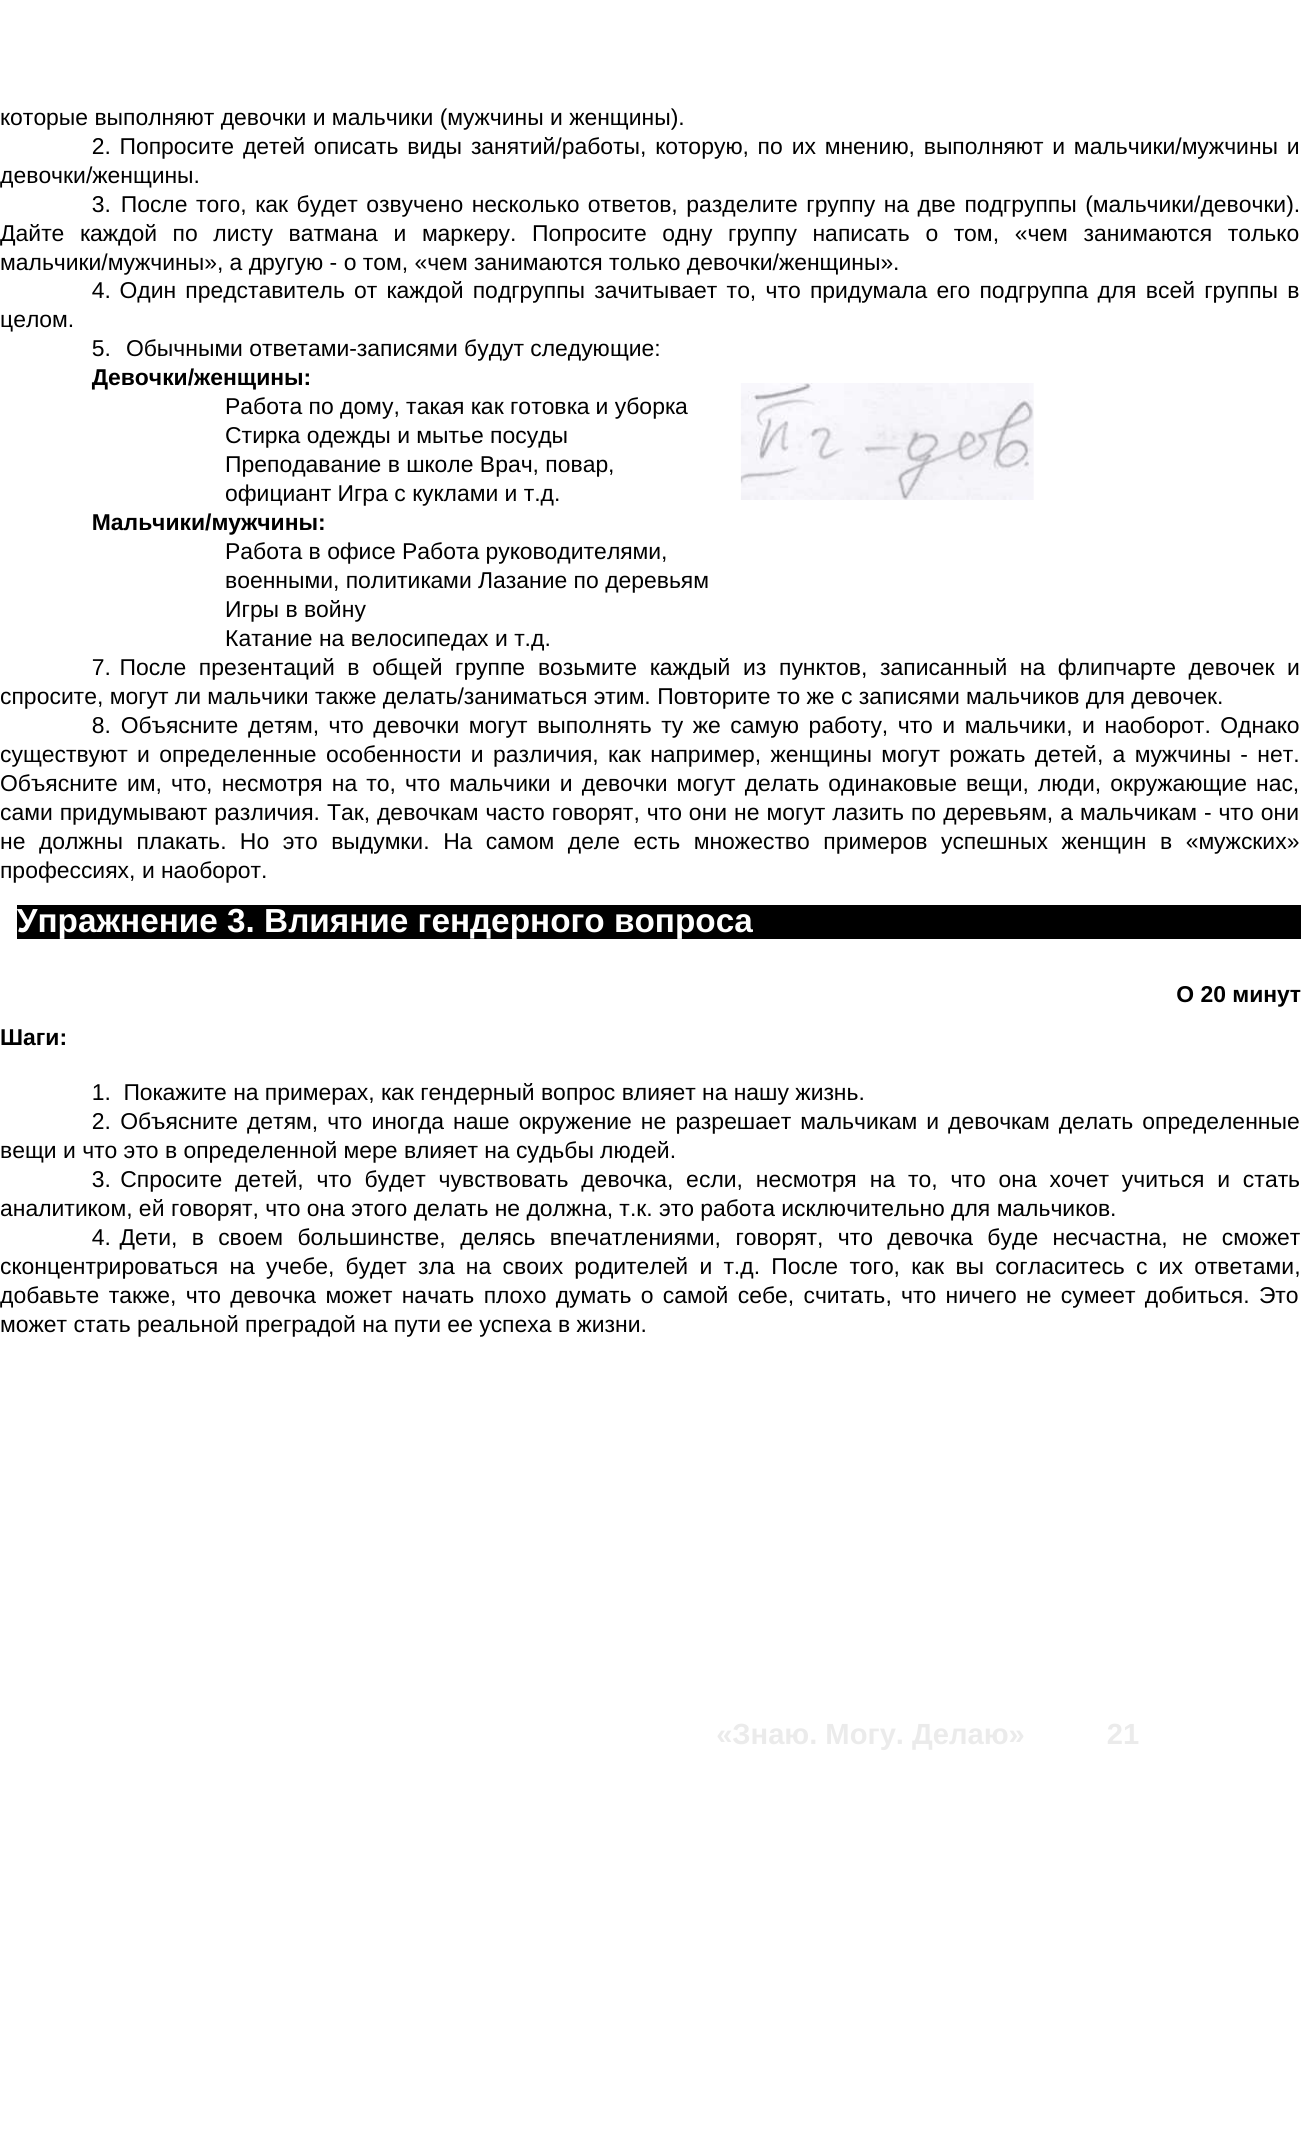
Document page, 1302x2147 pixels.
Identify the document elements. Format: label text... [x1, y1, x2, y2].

list Объясните детям, что иногда наше окружение не разрешает мальчикам и девочкам делать определенные вещи и что это в определенной мере влияет на судьбы людей. [0, 1106, 1301, 1164]
text Мальчики/мужчины: [0, 507, 1301, 536]
text Катание на велосипедах и т.д. [225, 623, 1301, 652]
list После презентаций в общей группе возьмите каждый из пунктов, записанный на флипчарте девочек и спросите, могут ли мальчики также делать/заниматься этим. Повторите то же с записями мальчиков для девочек. [0, 652, 1301, 710]
text Девочки/женщины: [0, 363, 1301, 392]
list После того, как будет озвучено несколько ответов, разделите группу на две подгруппы (мальчики/девочки). Дайте каждой по листу ватмана и маркеру. Попросите одну группу написать о том, «чем занимаются только мальчики/мужчины», а другую - о том, «чем занимаются только девочки/женщины». [0, 189, 1301, 276]
text которые выполняют девочки и мальчики (мужчины и женщины). [0, 102, 1301, 131]
text Работа в офисе Работа руководителями, военными, политиками Лазание по деревьям Игры в войну [225, 536, 1301, 623]
list Попросите детей описать виды занятий/работы, которую, по их мнению, выполняют и мальчики/мужчины и девочки/женщины. [0, 131, 1301, 189]
text Упражнение 3. Влияние гендерного вопроса [17, 905, 1301, 939]
list Обычными ответами-записями будут следующие: [0, 334, 1301, 363]
list Дети, в своем большинстве, делясь впечатлениями, говорят, что девочка буде несчастна, не сможет сконцентрироваться на учебе, будет зла на своих родителей и т.д. После того, как вы согласитесь с их ответами, добавьте также, что девочка может начать плохо думать о самой себе, считать, что ничего не сумеет добиться. Это может стать реальной преградой на пути ее успеха в жизни. [0, 1222, 1301, 1338]
list Спросите детей, что будет чувствовать девочка, если, несмотря на то, что она хочет учиться и стать аналитиком, ей говорят, что она этого делать не должна, т.к. это работа исключительно для мальчиков. [0, 1164, 1301, 1222]
text О 20 минут [0, 984, 1301, 1007]
list Один представитель от каждой подгруппы зачитывает то, что придумала его подгруппа для всей группы в целом. [0, 276, 1301, 334]
list Объясните детям, что девочки могут выполнять ту же самую работу, что и мальчики, и наоборот. Однако существуют и определенные особенности и различия, как например, женщины могут рожать детей, а мужчины - нет. Объясните им, что, несмотря на то, что мальчики и девочки могут делать одинаковые вещи, люди, окружающие нас, сами придумывают различия. Так, девочкам часто говорят, что они не могут лазить по деревьям, а мальчикам - что они не должны плакать. Но это выдумки. На самом деле есть множество примеров успешных женщин в «мужских» профессиях, и наоборот. [0, 710, 1301, 884]
list Покажите на примерах, как гендерный вопрос влияет на нашу жизнь. [0, 1077, 1301, 1106]
text Шаги: [0, 1027, 1301, 1050]
text Работа по дому, такая как готовка и уборка Стирка одежды и мытье посуды Преподавание в школе Врач, повар, официант Игра с куклами и т.д. [225, 392, 1301, 507]
